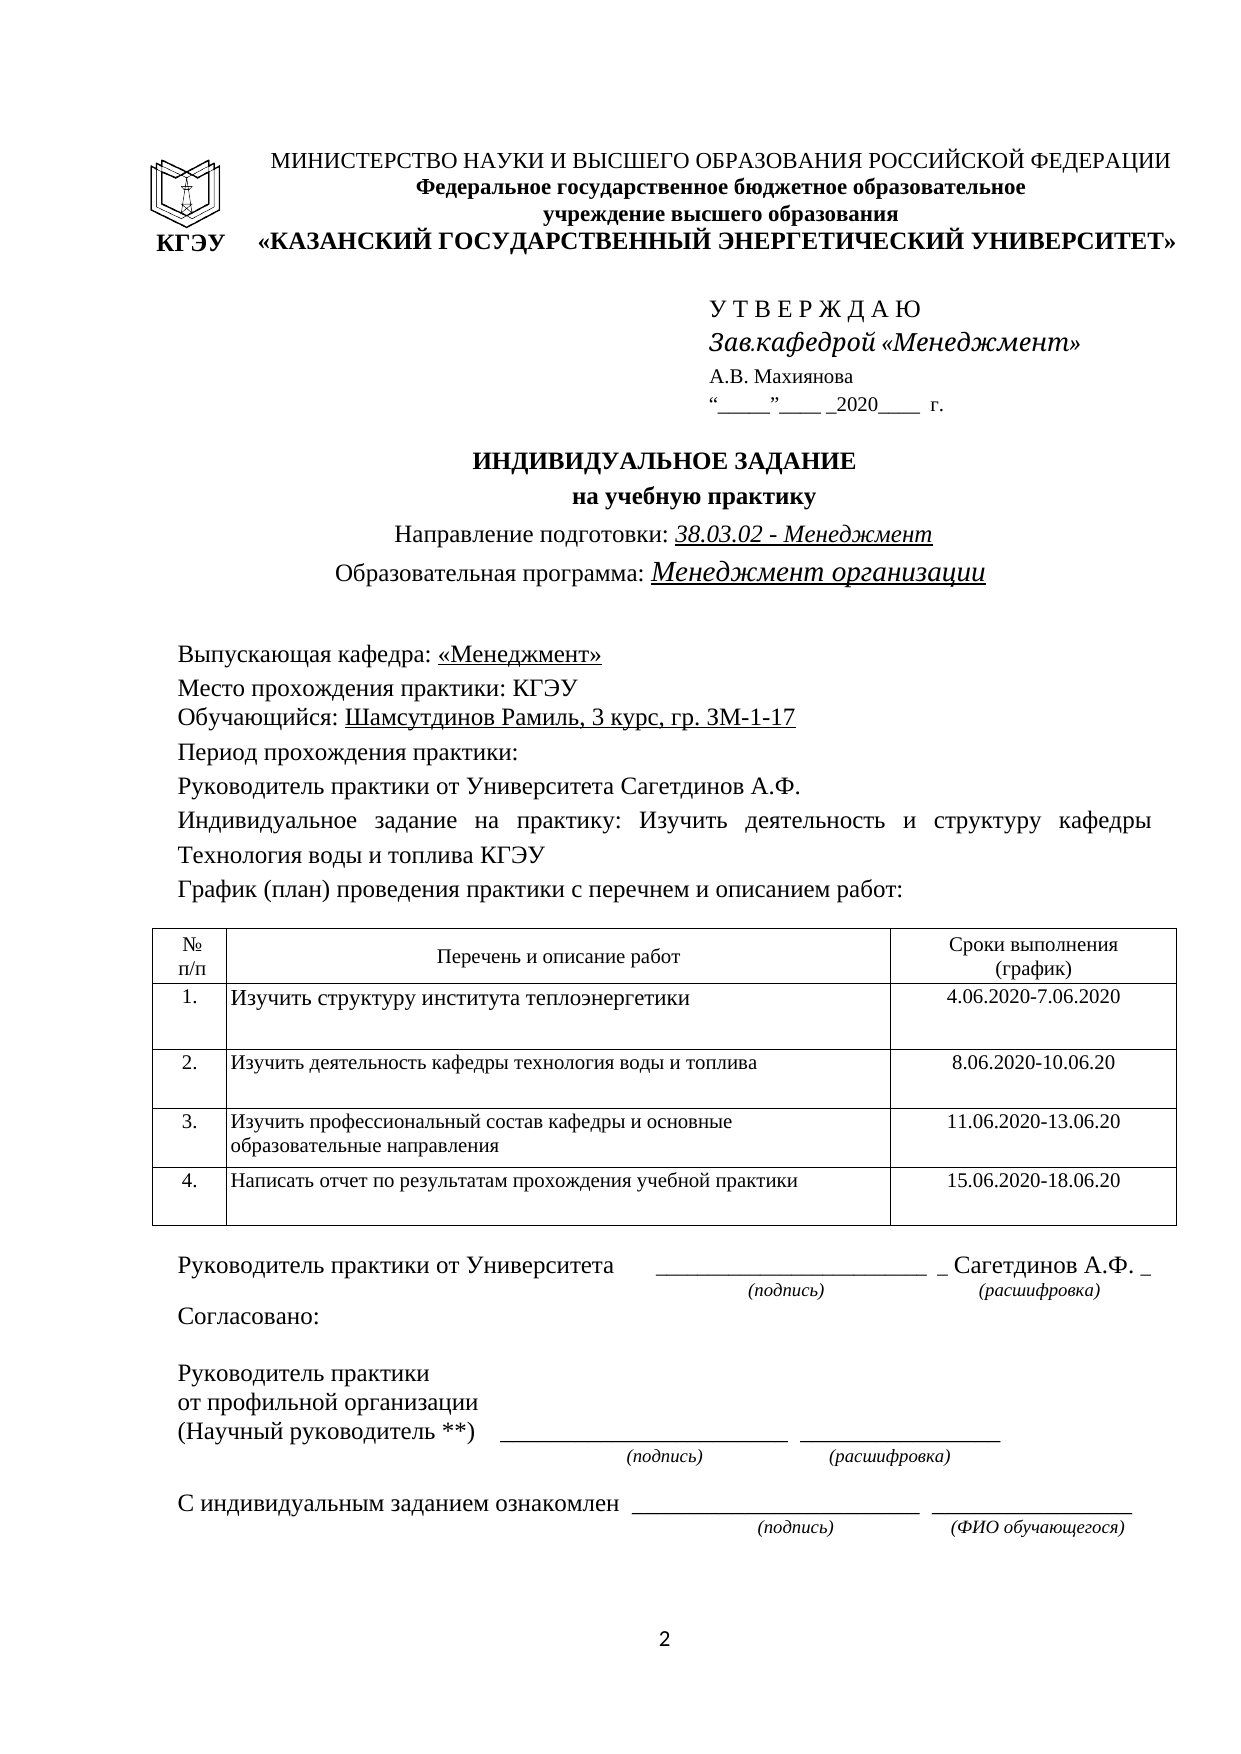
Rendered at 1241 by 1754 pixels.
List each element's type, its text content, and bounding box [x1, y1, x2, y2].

table_cell 4.06.2020-7.06.2020 [891, 984, 1176, 1048]
text Образовательная программа: Менеджмент организации [177, 554, 1146, 588]
text на учебную практику [236, 481, 1152, 510]
text Период прохождения практики: [177, 737, 1152, 765]
text Руководитель практики [177, 1358, 1152, 1387]
text “_____”____ _2020____ г. [177, 392, 1152, 416]
text Место прохождения практики: КГЭУ [177, 673, 1152, 702]
text Руководитель практики от Университета __________________________ _ Сагетдинов А.Ф. _ [177, 1251, 1152, 1279]
text Руководитель практики от Университета Сагетдинов А.Ф. [177, 771, 1152, 800]
text (подпись) (расшифровка) [177, 1279, 1152, 1301]
text (Научный руководитель **) _______________________ ________________ [177, 1416, 1152, 1444]
table_cell 4. [153, 1168, 226, 1225]
text Согласовано: [177, 1301, 1152, 1329]
text Зав.кафедрой «Менеджмент» [177, 329, 1152, 358]
table_header Сроки выполнения (график) [891, 929, 1176, 983]
table_cell Изучить профессиональный состав кафедры и основные образовательные направления [227, 1109, 890, 1167]
table_header МИНИСТЕРСТВО НАУКИ И ВЫСШЕГО ОБРАЗОВАНИЯ РОССИЙСКОЙ ФЕДЕРАЦИИ Федеральное государственное бюджетное образовательное учреждение высшего образования «КАЗАНСКИЙ ГОСУДАРСТВЕННЫЙ ЭНЕРГЕТИЧЕСКИЙ УНИВЕРСИТЕТ» [241, 147, 1200, 294]
text от профильной организации [177, 1387, 1152, 1416]
text (подпись) (ФИО обучающегося) [177, 1516, 1152, 1538]
table_cell 8.06.2020-10.06.20 [891, 1050, 1176, 1108]
table_cell 15.06.2020-18.06.20 [891, 1168, 1176, 1225]
table_cell 11.06.2020-13.06.20 [891, 1109, 1176, 1167]
text График (план) проведения практики с перечнем и описанием работ: [177, 874, 1152, 903]
table_cell Изучить деятельность кафедры технология воды и топлива [227, 1050, 890, 1108]
text ИНДИВИДУАЛЬНОЕ ЗАДАНИЕ [177, 446, 1152, 475]
text Обучающийся: Шамсутдинов Рамиль, 3 курс, гр. ЗМ-1-17 [177, 702, 1152, 731]
table_cell 3. [153, 1109, 226, 1167]
text Индивидуальное задание на практику: Изучить деятельность и структуру кафедры Технология воды и топлива КГЭУ [177, 806, 1152, 869]
text С индивидуальным заданием ознакомлен _______________________ ________________ [177, 1488, 1152, 1516]
text (подпись) (расшифровка) [177, 1444, 1152, 1466]
table_header Перечень и описание работ [227, 929, 890, 983]
text А.В. Махиянова [177, 363, 1152, 388]
text У Т В Е Р Ж Д А Ю [177, 294, 1152, 323]
text Направление подготовки: 38.03.02 - Менеджмент [177, 519, 1152, 548]
table_cell Написать отчет по результатам прохождения учебной практики [227, 1168, 890, 1225]
table_cell 2. [153, 1050, 226, 1108]
table_header № п/п [153, 929, 226, 983]
table_header КГЭУ [129, 147, 241, 294]
table_cell 1. [153, 984, 226, 1048]
text Выпускающая кафедра: «Менеджмент» [177, 639, 1152, 668]
table_cell Изучить структуру института теплоэнергетики [227, 984, 890, 1048]
